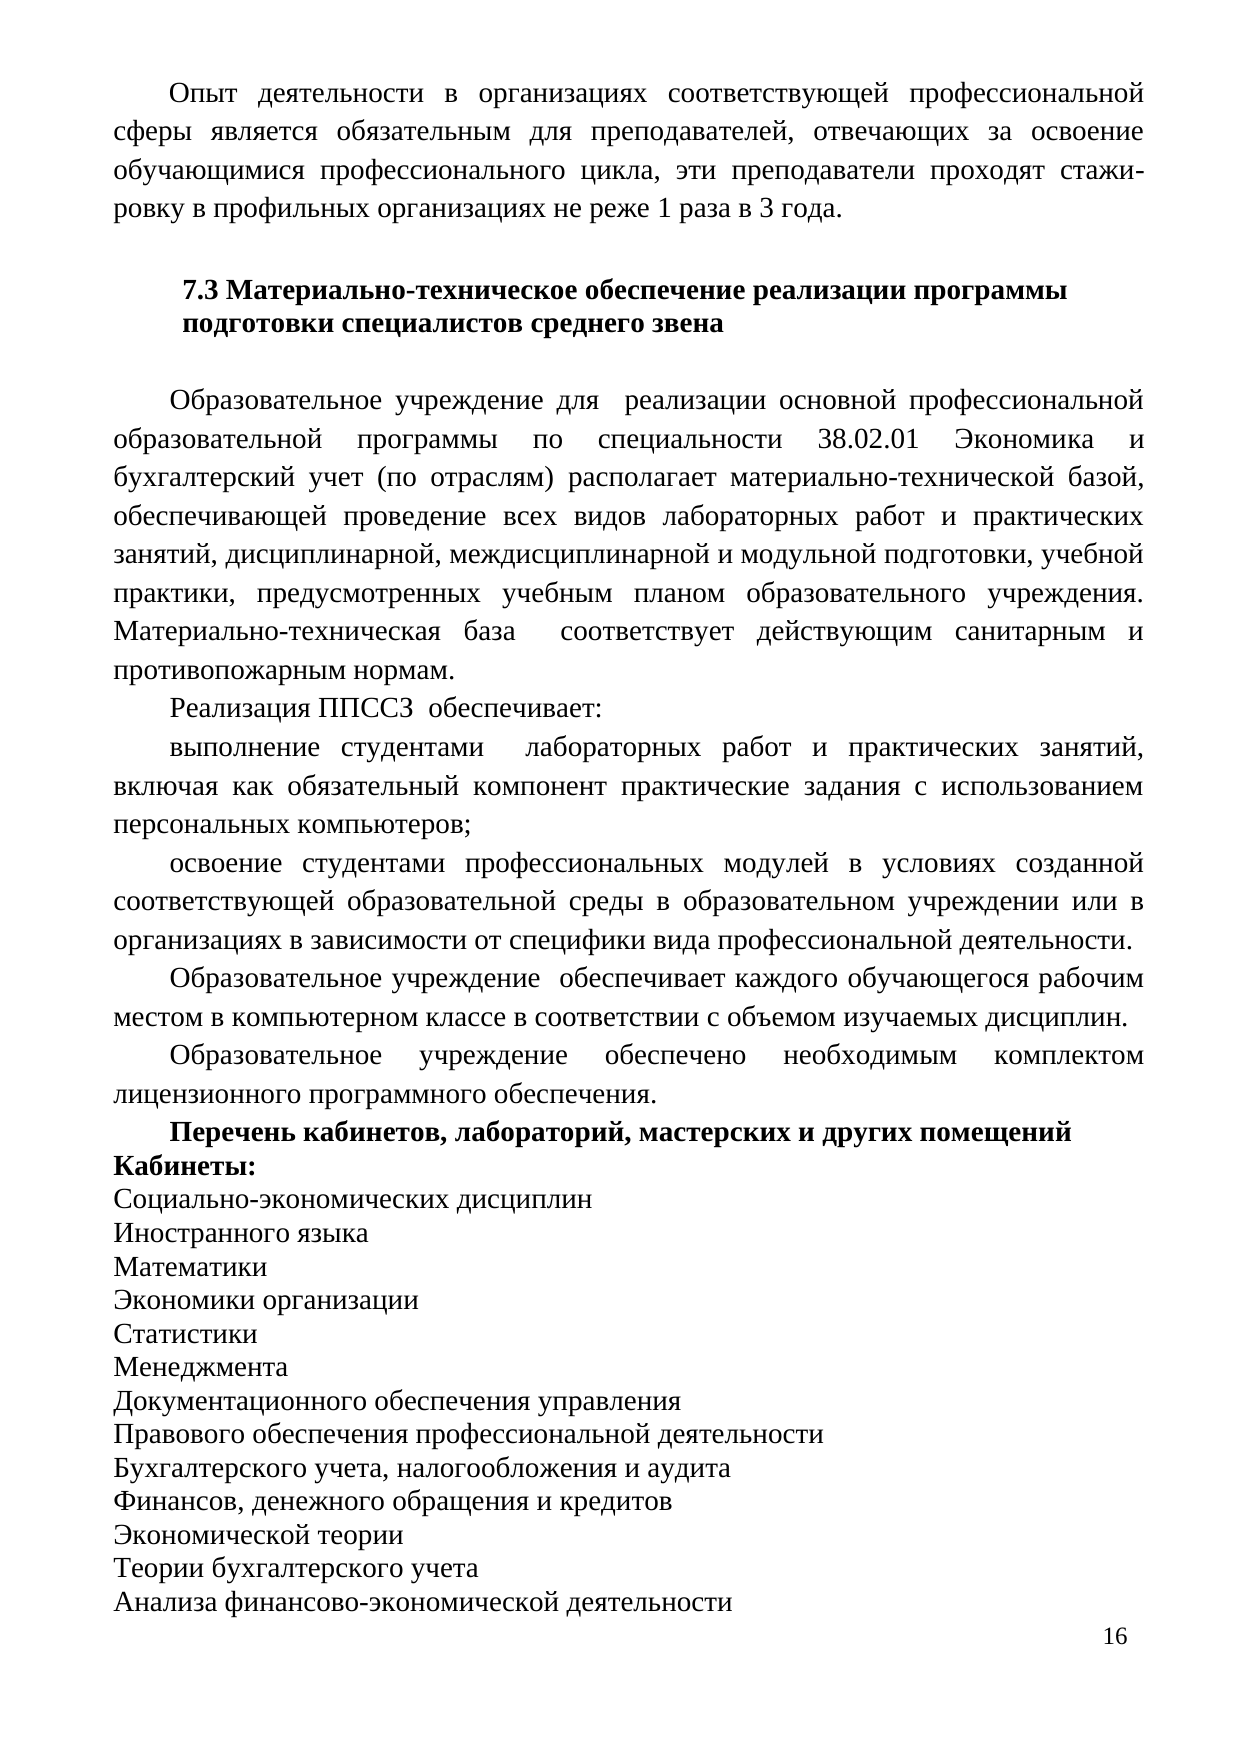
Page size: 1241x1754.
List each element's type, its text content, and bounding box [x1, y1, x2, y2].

text Социально-экономических дисциплин [113, 1182, 1127, 1215]
text Экономической теории [113, 1517, 1127, 1551]
text Статистики [113, 1316, 1127, 1349]
text Правового обеспечения профессиональной деятельности [113, 1416, 1127, 1450]
text Образовательное учреждение для реализации основной профессиональной образовательной программы по специальности 38.02.01 Экономика и бухгалтерский учет (по отраслям) располагает материально-технической базой, обеспечивающей проведение всех видов лабораторных работ и практических занятий, дисциплинарной, междисциплинарной и модульной подготовки, учебной практики, предусмотренных учебным планом образовательного учреждения. Материально-техническая база соответствует действующим санитарным и противопожарным нормам. [113, 382, 1145, 686]
text Экономики организации [113, 1282, 1127, 1316]
text освоение студентами профессиональных модулей в условиях созданной соответствующей образовательной среды в образовательном учреждении или в организациях в зависимости от специфики вида профессиональной деятельности. [113, 845, 1145, 955]
text Иностранного языка [113, 1215, 1127, 1249]
text Образовательное учреждение обеспечено необходимым комплектом лицензионного программного обеспечения. [113, 1037, 1145, 1109]
text Опыт деятельности в организациях соответствующей профессиональной сферы является обязательным для преподавателей, отвечающих за освоение обучающимися профессионального цикла, эти преподаватели проходят стажировку в профильных организациях не реже 1 раза в 3 года. [113, 75, 1145, 224]
text Бухгалтерского учета, налогообложения и аудита [113, 1450, 1127, 1483]
text Теории бухгалтерского учета [113, 1551, 1127, 1584]
text Образовательное учреждение обеспечивает каждого обучающегося рабочим местом в компьютерном классе в соответствии с объемом изучаемых дисциплин. [113, 960, 1145, 1032]
text Математики [113, 1249, 1127, 1282]
text 7.3 Материально-техническое обеспечение реализации программы подготовки специалистов среднего звена [182, 272, 1145, 339]
text Анализа финансово-экономической деятельности [113, 1584, 1127, 1618]
text Перечень кабинетов, лабораторий, мастерских и других помещений [113, 1114, 1145, 1148]
text Документационного обеспечения управления [113, 1383, 1127, 1416]
text Менеджмента [113, 1349, 1127, 1383]
text выполнение студентами лабораторных работ и практических занятий, включая как обязательный компонент практические задания с использованием персональных компьютеров; [113, 729, 1145, 840]
text Финансов, денежного обращения и кредитов [113, 1483, 1127, 1517]
text Реализация ППССЗ обеспечивает: [113, 691, 1145, 724]
text Кабинеты: [113, 1148, 1127, 1182]
